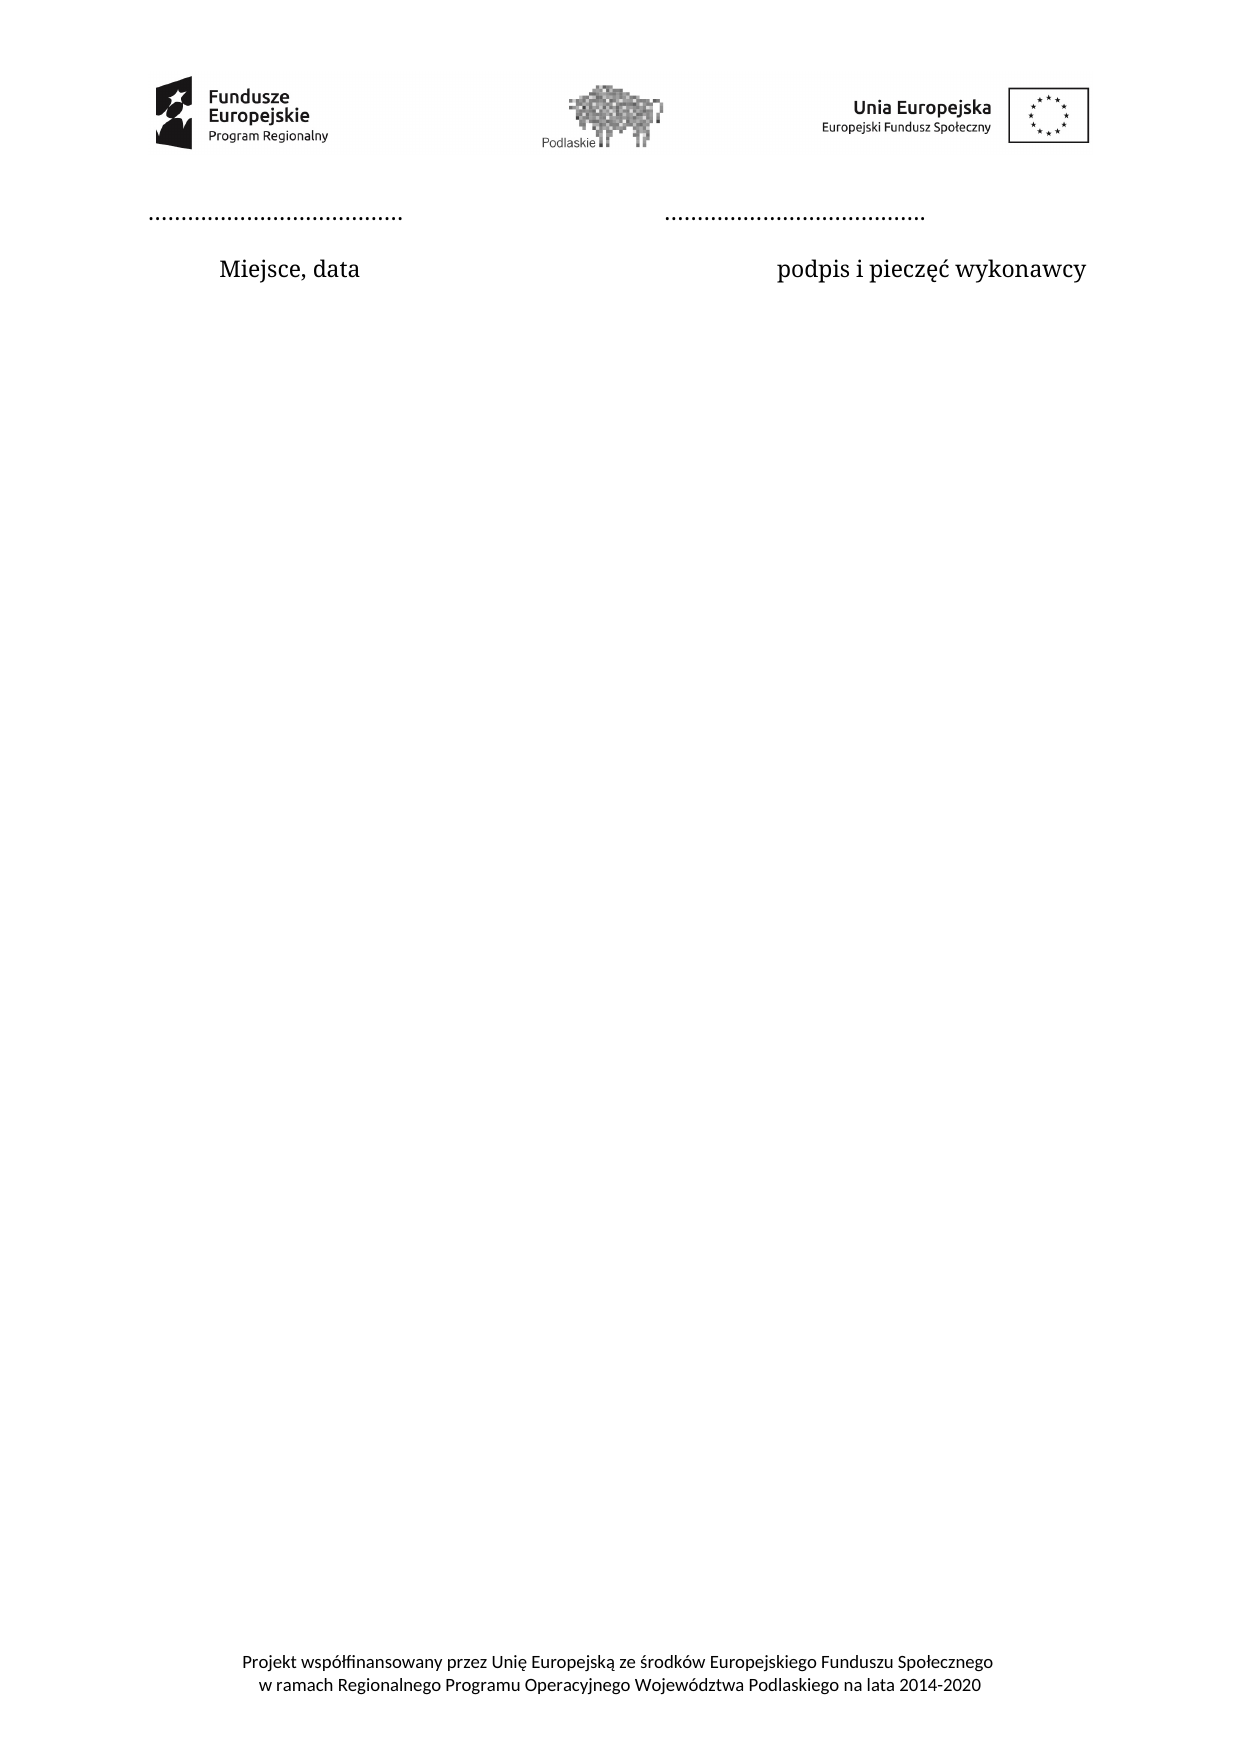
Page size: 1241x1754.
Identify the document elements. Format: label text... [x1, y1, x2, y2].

text ………………………………… …………………………………. [148, 196, 1093, 227]
picture [147, 71, 1093, 155]
text Miejsce, data podpis i pieczęć wykonawcy [148, 253, 1093, 284]
